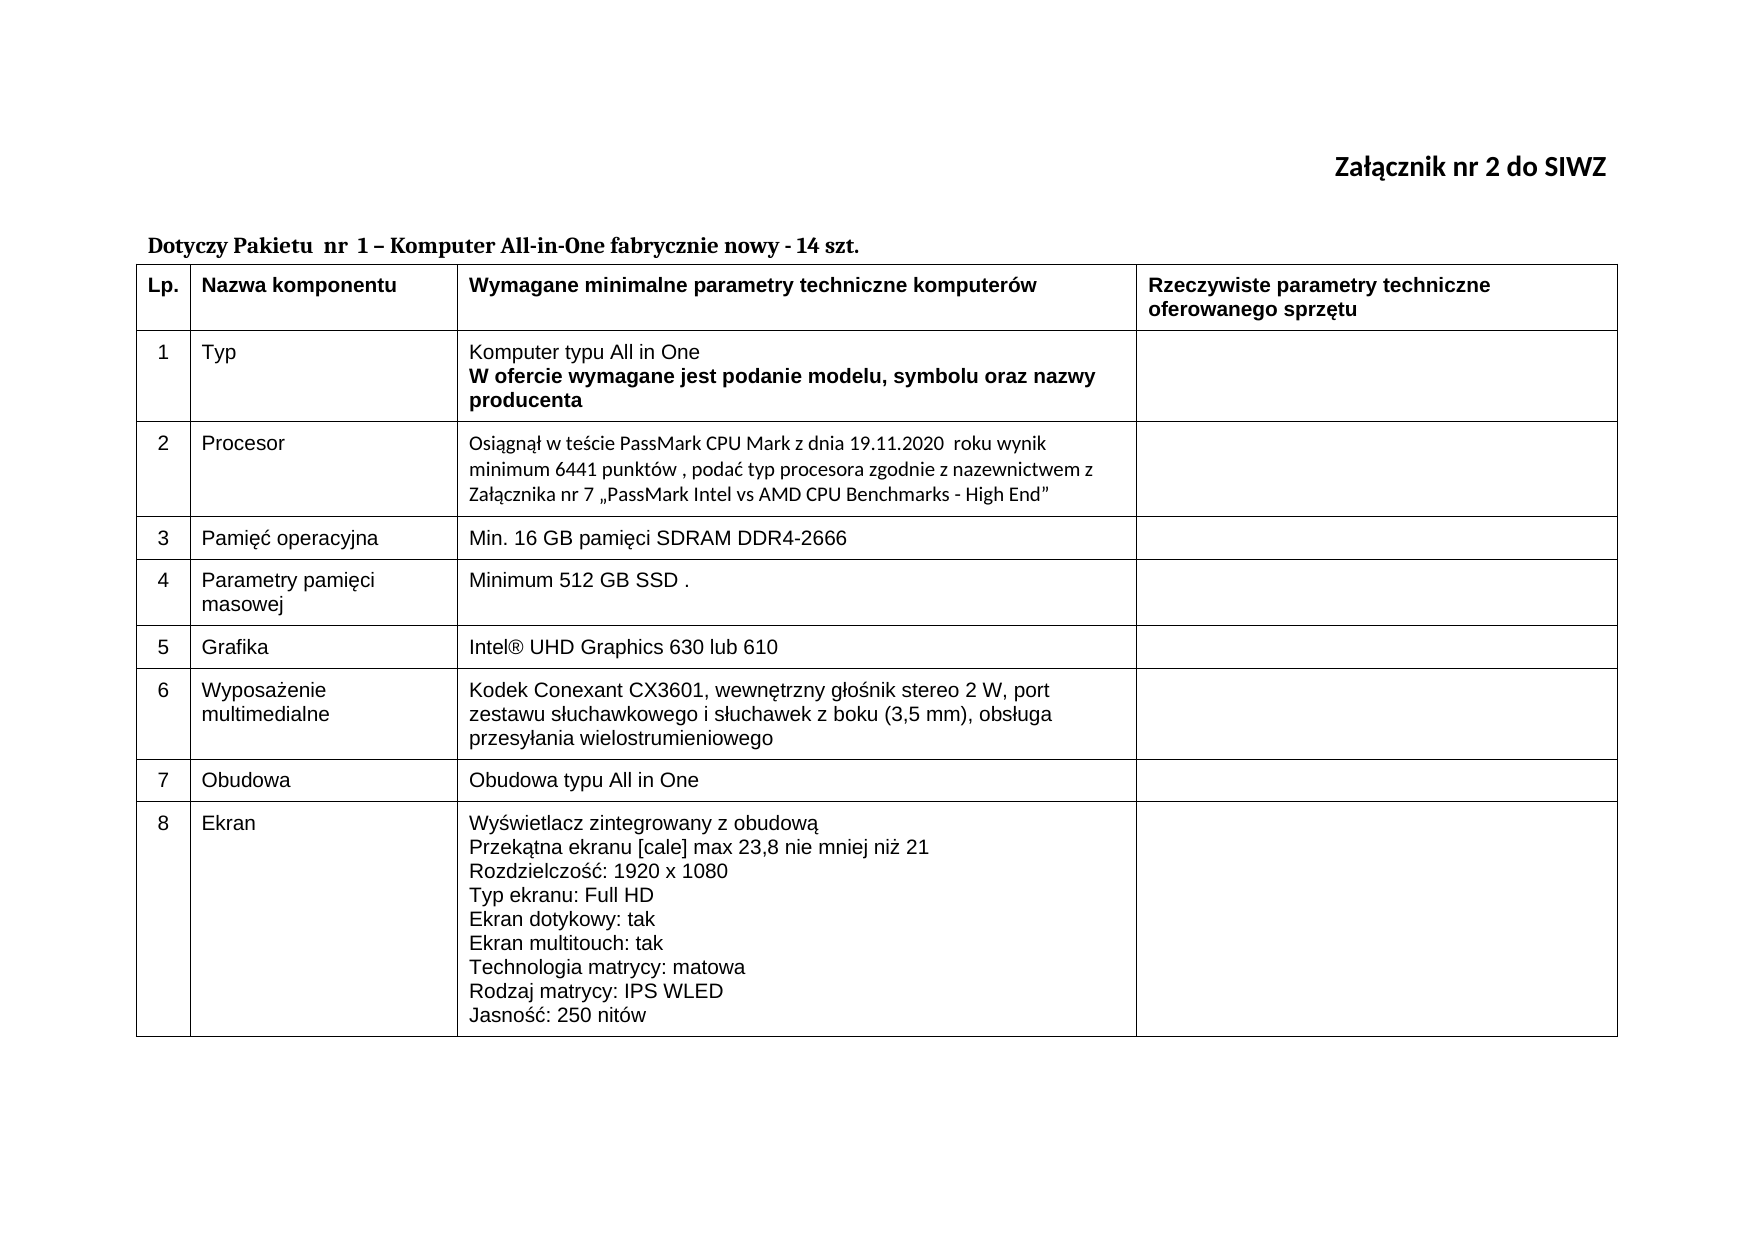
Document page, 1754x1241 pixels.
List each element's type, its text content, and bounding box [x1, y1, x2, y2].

table_cell 1 [137, 331, 190, 421]
table_cell [1137, 560, 1617, 625]
table_header Rzeczywiste parametry techniczne oferowanego sprzętu [1137, 265, 1617, 330]
table_cell [1137, 422, 1617, 516]
table_cell Kodek Conexant CX3601, wewnętrzny głośnik stereo 2 W, port zestawu słuchawkowego i słuchawek z boku (3,5 mm), obsługa przesyłania wielostrumieniowego [458, 669, 1136, 758]
table_cell [1137, 802, 1617, 1036]
table_cell Pamięć operacyjna [191, 517, 457, 558]
table_cell [1137, 760, 1617, 801]
table_cell Grafika [191, 626, 457, 668]
table_header Lp. [137, 265, 190, 330]
table_cell 2 [137, 422, 190, 516]
table_cell Obudowa [191, 760, 457, 801]
table_cell 5 [137, 626, 190, 668]
subtitle Dotyczy Pakietu nr 1 – Komputer All-in-One fabrycznie nowy - 14 szt. [148, 233, 1606, 259]
table_cell 4 [137, 560, 190, 625]
table_cell Intel® UHD Graphics 630 lub 610 [458, 626, 1136, 668]
table_cell Min. 16 GB pamięci SDRAM DDR4-2666 [458, 517, 1136, 558]
table_cell [1137, 626, 1617, 668]
table_header Nazwa komponentu [191, 265, 457, 330]
table_cell Typ [191, 331, 457, 421]
table_cell 6 [137, 669, 190, 758]
table_header Wymagane minimalne parametry techniczne komputerów [458, 265, 1136, 330]
table_cell Komputer typu All in One W ofercie wymagane jest podanie modelu, symbolu oraz nazwy producenta [458, 331, 1136, 421]
text Załącznik nr 2 do SIWZ [148, 148, 1606, 183]
table_cell 3 [137, 517, 190, 558]
table_cell 8 [137, 802, 190, 1036]
table_cell Obudowa typu All in One [458, 760, 1136, 801]
table_cell [1137, 331, 1617, 421]
table_cell [1137, 517, 1617, 558]
table_cell Parametry pamięci masowej [191, 560, 457, 625]
table_cell Osiągnął w teście PassMark CPU Mark z dnia 19.11.2020 roku wynik minimum 6441 punktów , podać typ procesora zgodnie z nazewnictwem z Załącznika nr 7 „PassMark Intel vs AMD CPU Benchmarks - High End” [458, 422, 1136, 516]
table_cell Minimum 512 GB SSD . [458, 560, 1136, 625]
table_cell 7 [137, 760, 190, 801]
table_cell Wyposażenie multimedialne [191, 669, 457, 758]
table_cell Wyświetlacz zintegrowany z obudową Przekątna ekranu [cale] max 23,8 nie mniej niż 21 Rozdzielczość: 1920 x 1080 Typ ekranu: Full HD Ekran dotykowy: tak Ekran multitouch: tak Technologia matrycy: matowa Rodzaj matrycy: IPS WLED Jasność: 250 nitów [458, 802, 1136, 1036]
table_cell [1137, 669, 1617, 758]
table_cell Procesor [191, 422, 457, 516]
table_cell Ekran [191, 802, 457, 1036]
